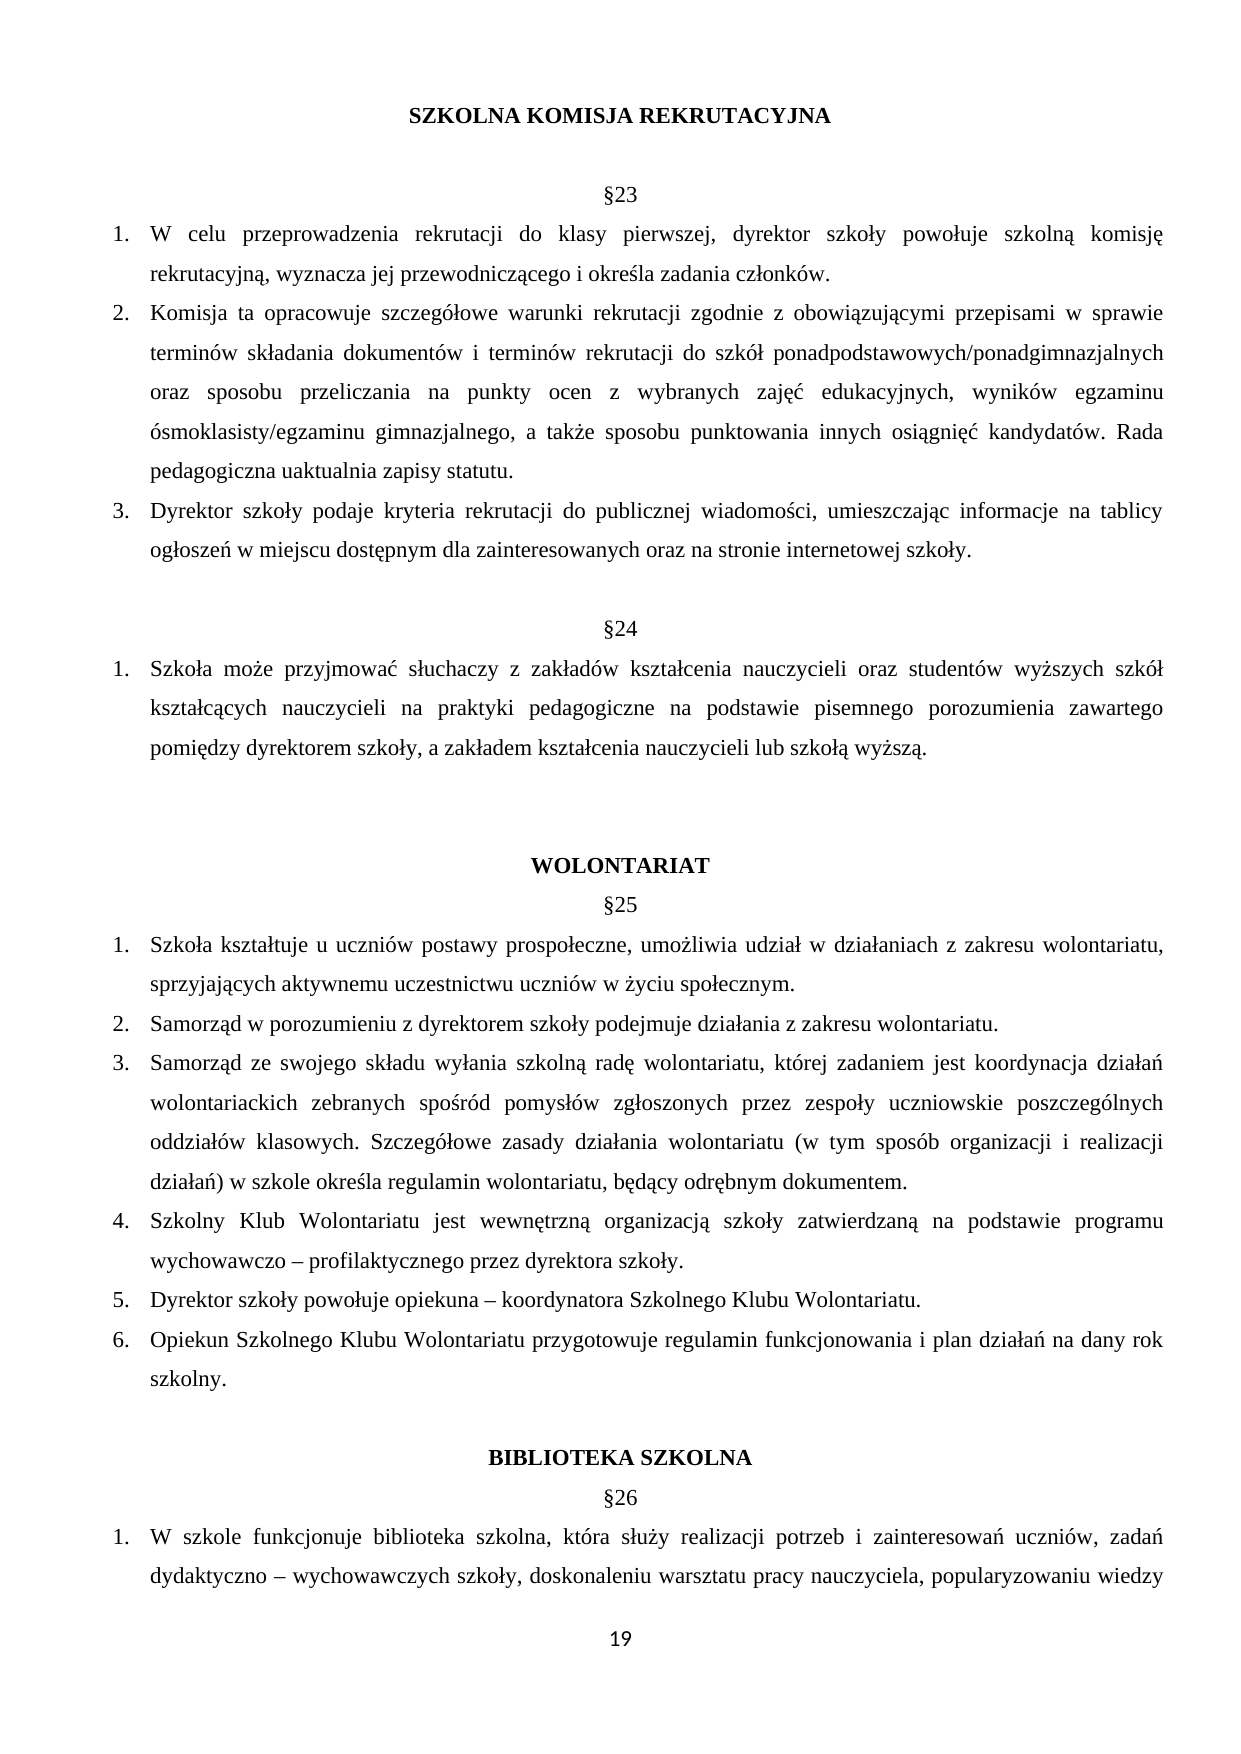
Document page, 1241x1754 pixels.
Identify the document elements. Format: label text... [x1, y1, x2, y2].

list Szkolny Klub Wolontariatu jest wewnętrzną organizacją szkoły zatwierdzaną na podstawie programu wychowawczo – profilaktycznego przez dyrektora szkoły. [112, 1207, 1165, 1273]
text SZKOLNA KOMISJA REKRUTACYJNA [75, 102, 1165, 128]
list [112, 1523, 1165, 1589]
list Komisja ta opracowuje szczegółowe warunki rekrutacji zgodnie z obowiązującymi przepisami w sprawie terminów składania dokumentów i terminów rekrutacji do szkół ponadpodstawowych/ponadgimnazjalnych oraz sposobu przeliczania na punkty ocen z wybranych zajęć edukacyjnych, wyników egzaminu ósmoklasisty/egzaminu gimnazjalnego, a także sposobu punktowania innych osiągnięć kandydatów. Rada pedagogiczna uaktualnia zapisy statutu. [112, 299, 1165, 483]
list W celu przeprowadzenia rekrutacji do klasy pierwszej, dyrektor szkoły powołuje szkolną komisję rekrutacyjną, wyznacza jej przewodniczącego i określa zadania członków. [112, 220, 1165, 286]
text §26 [75, 1484, 1165, 1510]
list Samorząd w porozumieniu z dyrektorem szkoły podejmuje działania z zakresu wolontariatu. [112, 1010, 1165, 1036]
list Dyrektor szkoły podaje kryteria rekrutacji do publicznej wiadomości, umieszczając informacje na tablicy ogłoszeń w miejscu dostępnym dla zainteresowanych oraz na stronie internetowej szkoły. [112, 497, 1165, 562]
text BIBLIOTEKA SZKOLNA [75, 1444, 1165, 1471]
list Szkoła może przyjmować słuchaczy z zakładów kształcenia nauczycieli oraz studentów wyższych szkół kształcących nauczycieli na praktyki pedagogiczne na podstawie pisemnego porozumienia zawartego pomiędzy dyrektorem szkoły, a zakładem kształcenia nauczycieli lub szkołą wyższą. [112, 654, 1165, 760]
text §25 [75, 891, 1165, 918]
list Szkoła kształtuje u uczniów postawy prospołeczne, umożliwia udział w działaniach z zakresu wolontariatu, sprzyjających aktywnemu uczestnictwu uczniów w życiu społecznym. [112, 931, 1165, 997]
text §24 [75, 615, 1165, 641]
list Opiekun Szkolnego Klubu Wolontariatu przygotowuje regulamin funkcjonowania i plan działań na dany rok szkolny. [112, 1326, 1165, 1392]
list Dyrektor szkoły powołuje opiekuna – koordynatora Szkolnego Klubu Wolontariatu. [112, 1286, 1165, 1313]
text §23 [75, 181, 1165, 207]
list Samorząd ze swojego składu wyłania szkolną radę wolontariatu, której zadaniem jest koordynacja działań wolontariackich zebranych spośród pomysłów zgłoszonych przez zespoły uczniowskie poszczególnych oddziałów klasowych. Szczegółowe zasady działania wolontariatu (w tym sposób organizacji i realizacji działań) w szkole określa regulamin wolontariatu, będący odrębnym dokumentem. [112, 1049, 1165, 1194]
text WOLONTARIAT [75, 852, 1165, 878]
